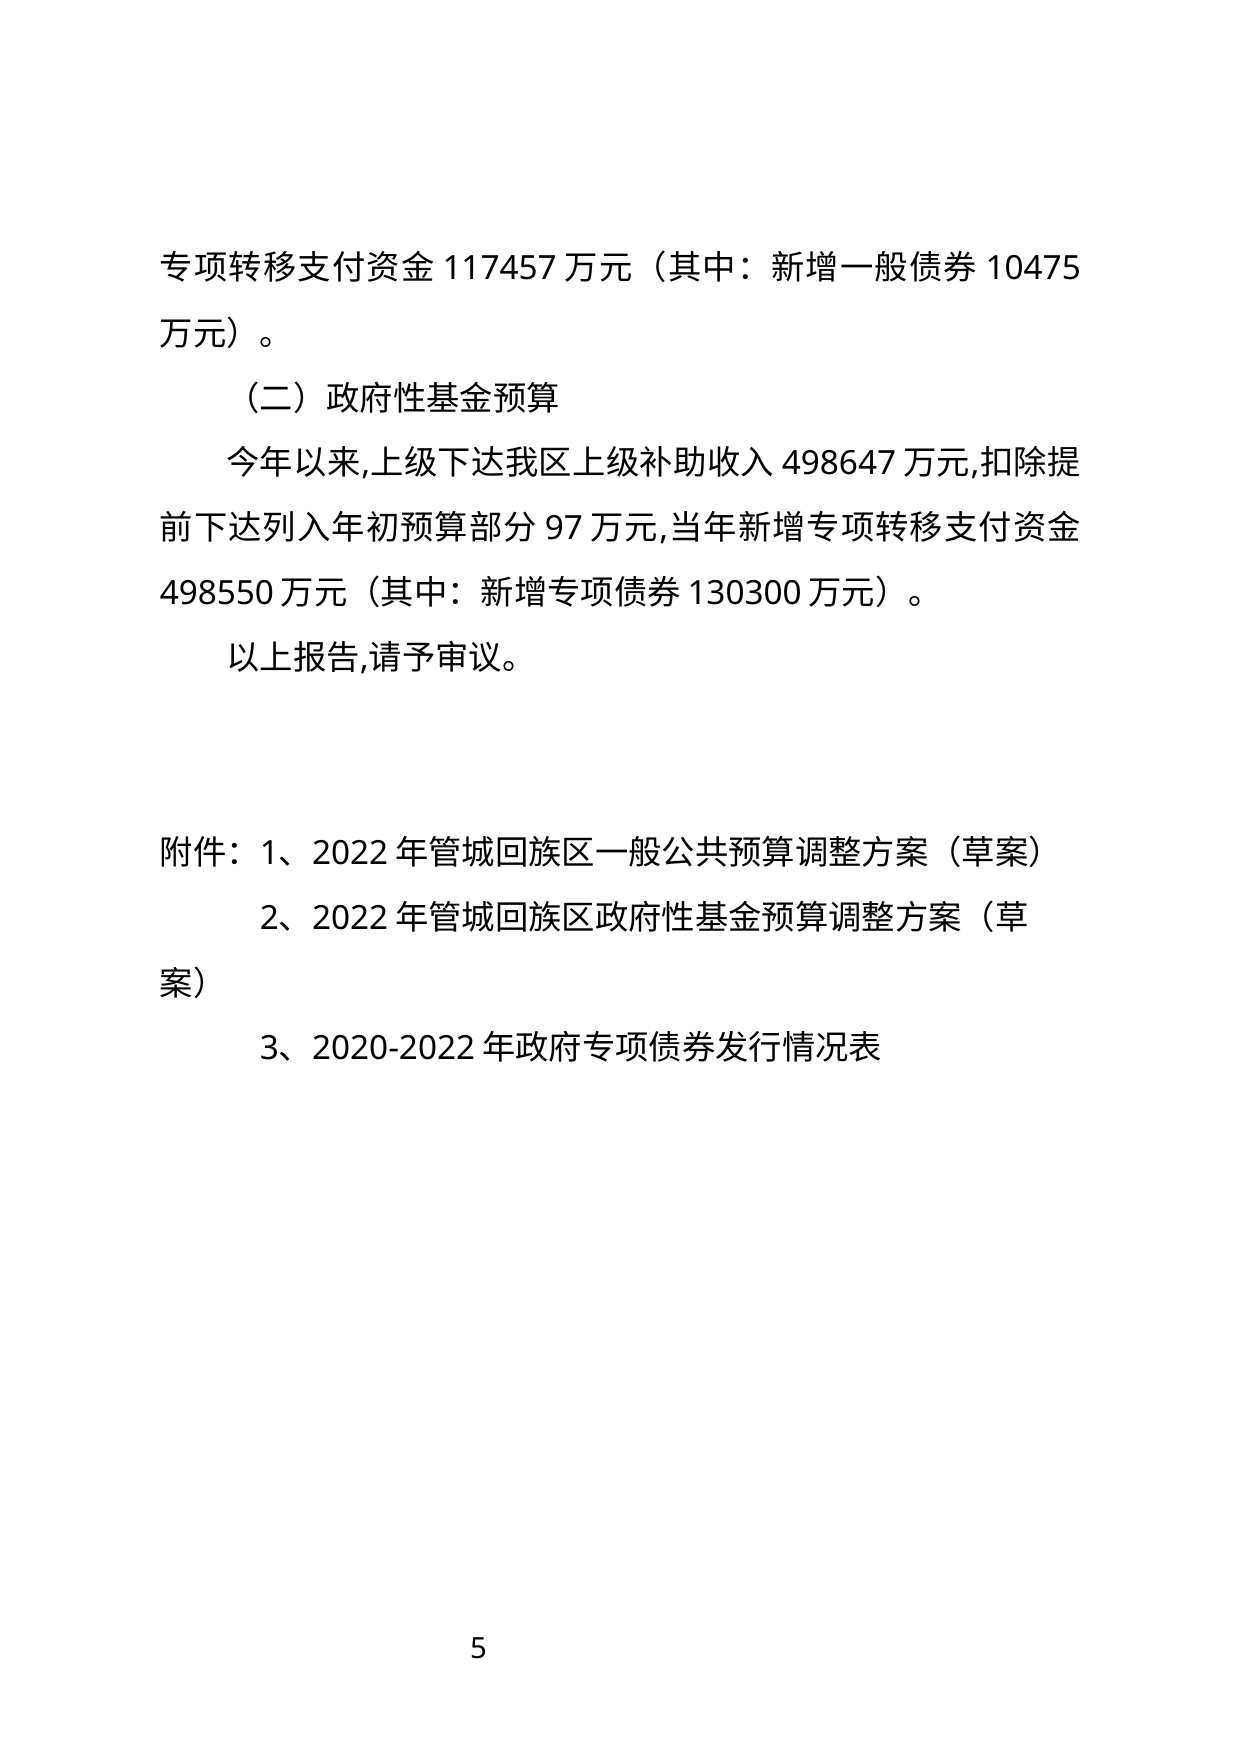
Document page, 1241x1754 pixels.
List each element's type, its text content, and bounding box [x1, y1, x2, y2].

text 以上报告,请予审议。 [159, 623, 1081, 688]
text （二）政府性基金预算 [159, 363, 1081, 428]
text 3、2020-2022年政府专项债券发行情况表 [159, 1013, 1081, 1078]
text 2、2022年管城回族区政府性基金预算调整方案（草案） [159, 883, 1081, 1013]
text 附件：1、2022年管城回族区一般公共预算调整方案（草案） [159, 818, 1081, 883]
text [159, 233, 1081, 363]
text 今年以来,上级下达我区上级补助收入498647万元,扣除提前下达列入年初预算部分97万元,当年新增专项转移支付资金498550万元（其中：新增专项债券130300万元）。 [159, 428, 1081, 623]
